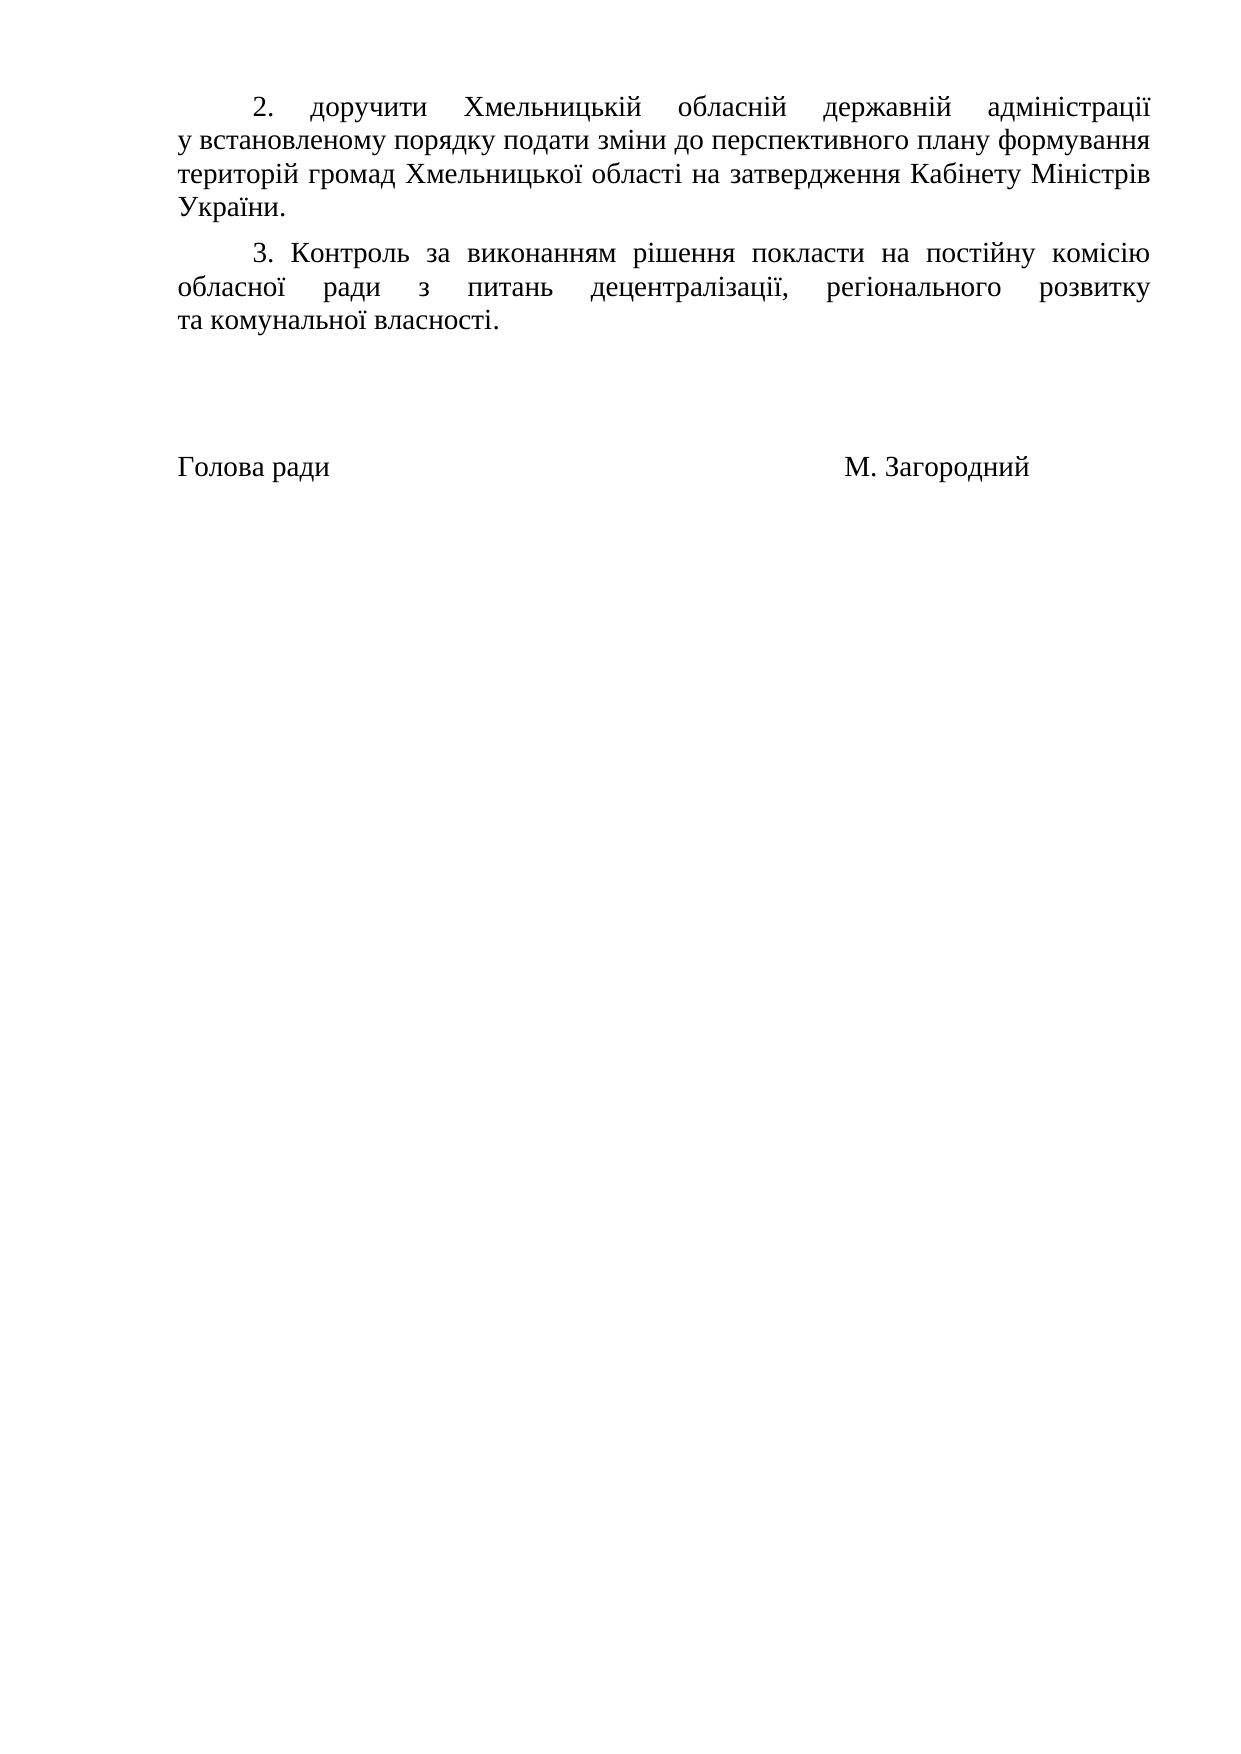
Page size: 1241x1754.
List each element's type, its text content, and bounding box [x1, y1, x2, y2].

text 2. доручити Хмельницькій обласній державній адміністрації у встановленому порядку подати зміни до перспективного плану формування територій громад Хмельницької області на затвердження Кабінету Міністрів України. [177, 89, 1152, 223]
text 3. Контроль за виконанням рішення покласти на постійну комісію обласної ради з питань децентралізації, регіонального розвитку та комунальної власності. [177, 235, 1152, 336]
text Голова ради М. Загородний [177, 449, 1152, 483]
